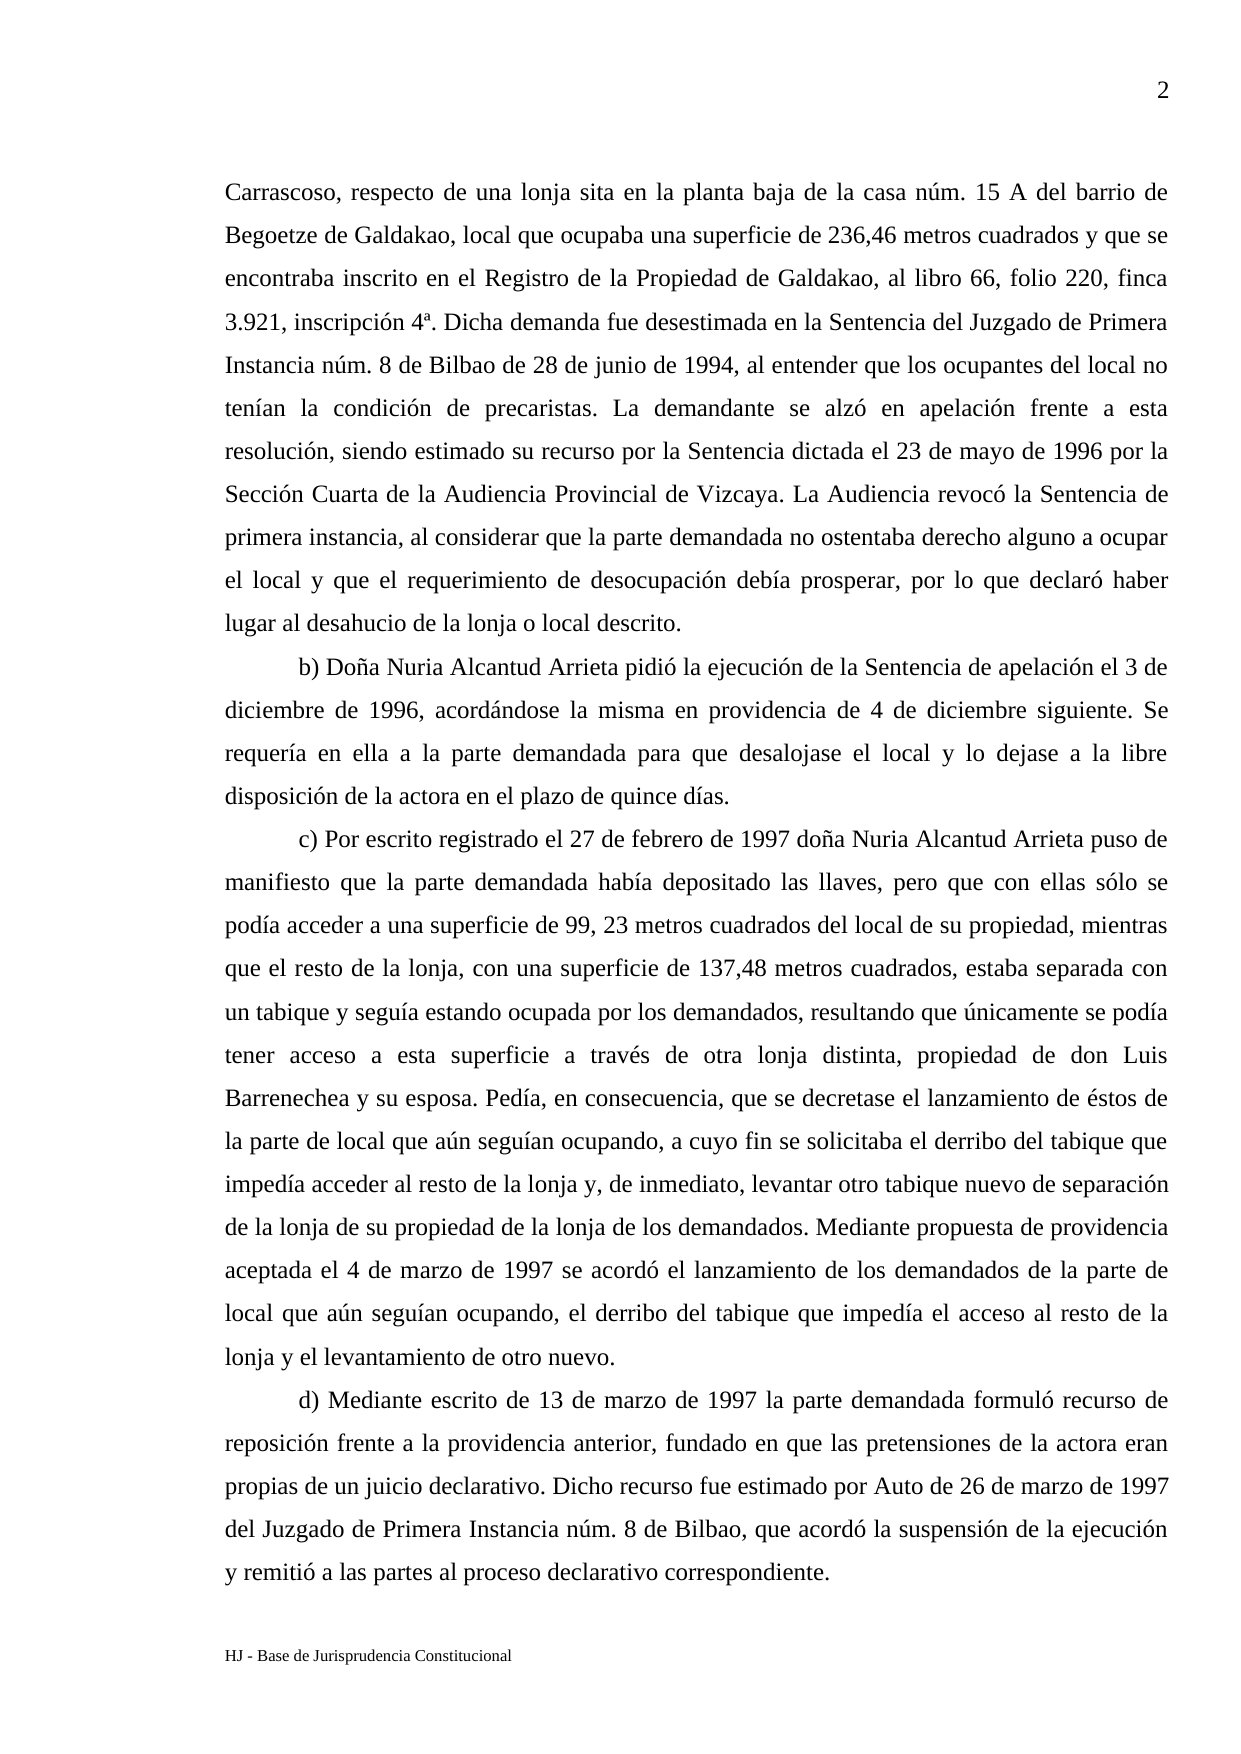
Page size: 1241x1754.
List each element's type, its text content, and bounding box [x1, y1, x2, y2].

text b) Doña Nuria Alcantud Arrieta pidió la ejecución de la Sentencia de apelación el 3 de diciembre de 1996, acordándose la misma en providencia de 4 de diciembre siguiente. Se requería en ella a la parte demandada para que desalojase el local y lo dejase a la libre disposición de la actora en el plazo de quince días. [224, 652, 1169, 810]
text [224, 177, 1169, 637]
text c) Por escrito registrado el 27 de febrero de 1997 doña Nuria Alcantud Arrieta puso de manifiesto que la parte demandada había depositado las llaves, pero que con ellas sólo se podía acceder a una superficie de 99, 23 metros cuadrados del local de su propiedad, mientras que el resto de la lonja, con una superficie de 137,48 metros cuadrados, estaba separada con un tabique y seguía estando ocupada por los demandados, resultando que únicamente se podía tener acceso a esta superficie a través de otra lonja distinta, propiedad de don Luis Barrenechea y su esposa. Pedía, en consecuencia, que se decretase el lanzamiento de éstos de la parte de local que aún seguían ocupando, a cuyo fin se solicitaba el derribo del tabique que impedía acceder al resto de la lonja y, de inmediato, levantar otro tabique nuevo de separación de la lonja de su propiedad de la lonja de los demandados. Mediante propuesta de providencia aceptada el 4 de marzo de 1997 se acordó el lanzamiento de los demandados de la parte de local que aún seguían ocupando, el derribo del tabique que impedía el acceso al resto de la lonja y el levantamiento de otro nuevo. [224, 824, 1169, 1370]
text d) Mediante escrito de 13 de marzo de 1997 la parte demandada formuló recurso de reposición frente a la providencia anterior, fundado en que las pretensiones de la actora eran propias de un juicio declarativo. Dicho recurso fue estimado por Auto de 26 de marzo de 1997 del Juzgado de Primera Instancia núm. 8 de Bilbao, que acordó la suspensión de la ejecución y remitió a las partes al proceso declarativo correspondiente. [224, 1385, 1169, 1586]
